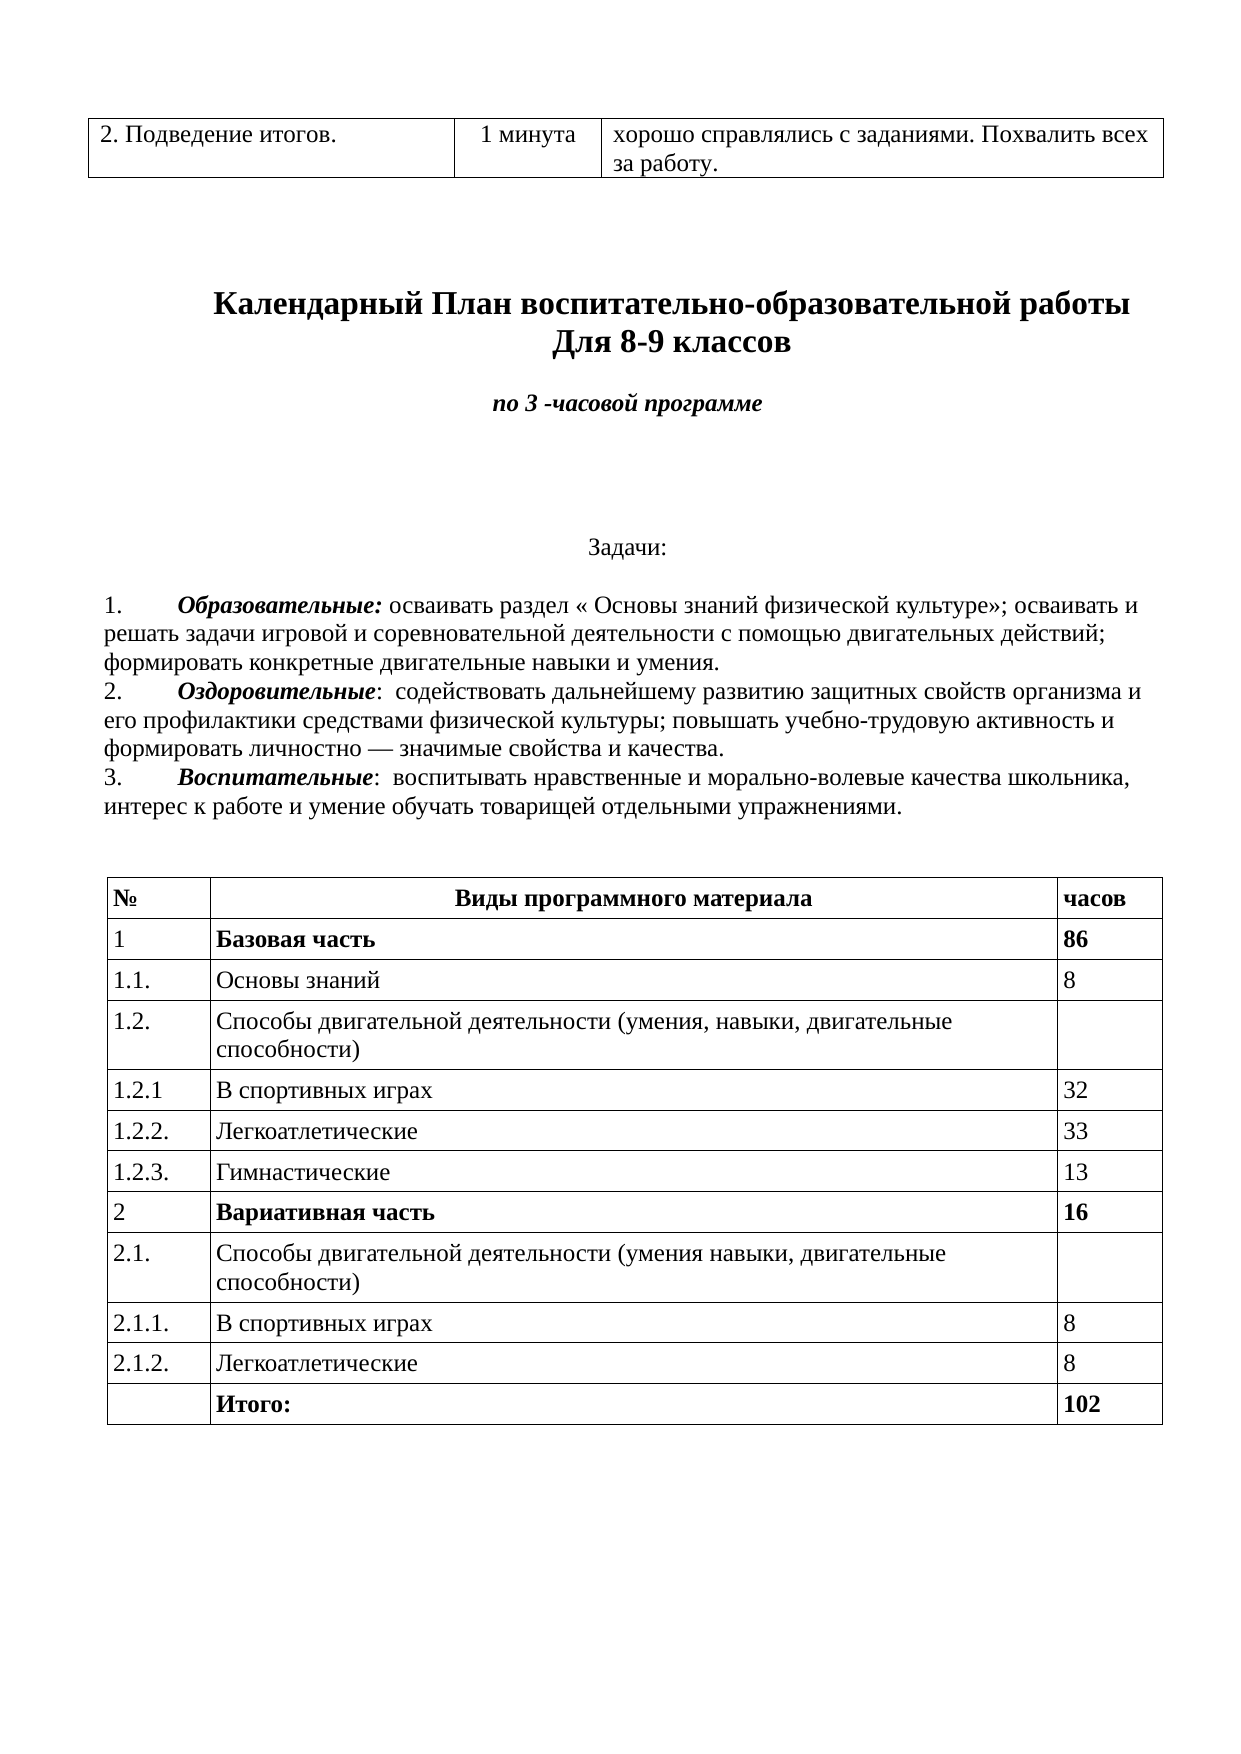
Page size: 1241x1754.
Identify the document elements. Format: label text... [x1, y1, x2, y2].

table_cell [108, 1384, 210, 1423]
table_cell 1 [108, 919, 210, 959]
table_cell Гимнастические [211, 1151, 1057, 1191]
table_cell Способы двигательной деятельности (умения навыки, двигательные способности) [211, 1233, 1057, 1301]
table_cell Вариативная часть [211, 1192, 1057, 1232]
table_cell [1058, 1001, 1162, 1069]
table_header часов [1058, 878, 1162, 918]
table_cell 32 [1058, 1070, 1162, 1110]
table_cell 8 [1058, 960, 1162, 999]
table_header № [108, 878, 210, 918]
table_cell 102 [1058, 1384, 1162, 1423]
table_cell 33 [1058, 1111, 1162, 1150]
table_cell 8 [1058, 1303, 1162, 1342]
table_cell Итого: [211, 1384, 1057, 1423]
table_cell В спортивных играх [211, 1070, 1057, 1110]
table_cell Легкоатлетические [211, 1111, 1057, 1150]
list Образовательные: осваивать раздел « Основы знаний физической культуре»; осваивать и решать задачи игровой и соревновательной деятельности с помощью двигательных действий; формировать конкретные двигательные навыки и умения. [103, 590, 1152, 676]
table_cell 13 [1058, 1151, 1162, 1191]
table_cell Легкоатлетические [211, 1343, 1057, 1383]
table_cell В спортивных играх [211, 1303, 1057, 1342]
table_cell 8 [1058, 1343, 1162, 1383]
table_cell [1058, 1233, 1162, 1301]
list Воспитательные: воспитывать нравственные и морально-волевые качества школьника, интерес к работе и умение обучать товарищей отдельными упражнениями. [103, 762, 1152, 820]
table_cell Способы двигательной деятельности (умения, навыки, двигательные способности) [211, 1001, 1057, 1069]
table_cell 1.2. [108, 1001, 210, 1069]
table_cell 86 [1058, 919, 1162, 959]
text Календарный План воспитательно-образовательной работы [192, 283, 1152, 321]
table_cell 2.1.1. [108, 1303, 210, 1342]
table_cell 2.1.2. [108, 1343, 210, 1383]
table_cell 2.1. [108, 1233, 210, 1301]
table_cell 2 [108, 1192, 210, 1232]
text по 3 -часовой программе [103, 388, 1152, 417]
text Задачи: [103, 532, 1152, 561]
table_cell 16 [1058, 1192, 1162, 1232]
table_cell 1 минута 1 минута [455, 119, 601, 177]
table_cell 1.2.1 [108, 1070, 210, 1110]
table_header Виды программного материала [211, 878, 1057, 918]
table_cell Основы знаний [211, 960, 1057, 999]
table_cell Базовая часть [211, 919, 1057, 959]
table_cell 1.2.2. [108, 1111, 210, 1150]
table_cell 1.1. [108, 960, 210, 999]
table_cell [89, 119, 454, 177]
table_cell 1.2.3. [108, 1151, 210, 1191]
text Для 8-9 классов [192, 321, 1152, 360]
list Оздоровительные: содействовать дальнейшему развитию защитных свойств организма и его профилактики средствами физической культуры; повышать учебно-трудовую активность и формировать личностно — значимые свойства и качества. [103, 676, 1152, 762]
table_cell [602, 119, 1163, 177]
